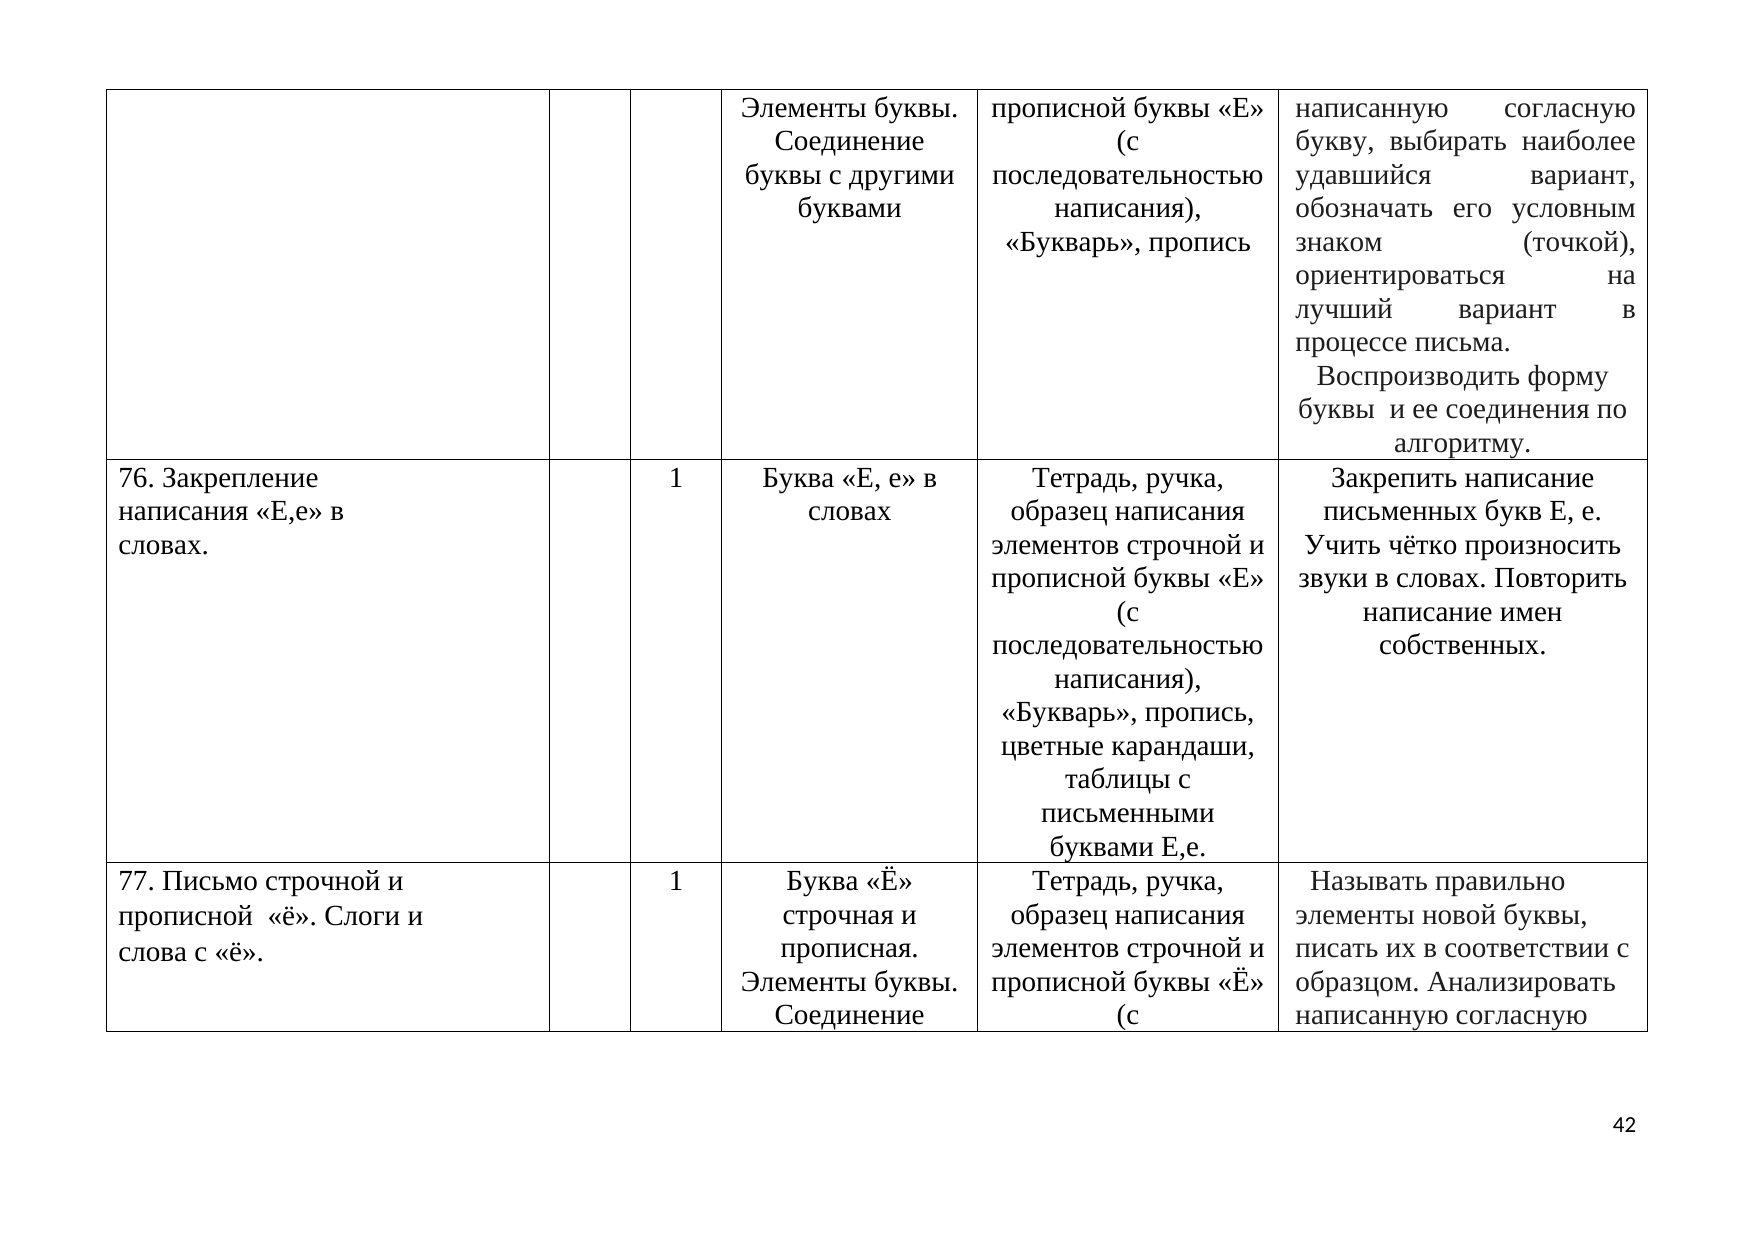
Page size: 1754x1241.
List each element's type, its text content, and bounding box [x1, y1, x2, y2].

table_cell [550, 863, 630, 1031]
table_cell [550, 460, 630, 862]
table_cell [107, 863, 549, 1031]
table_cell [722, 90, 977, 459]
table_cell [107, 90, 549, 459]
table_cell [978, 863, 1278, 1031]
table_cell Тетрадь, ручка, образец написания элементов строчной и прописной буквы «Е» (с последовательностью написания), «Букварь», пропись, цветные карандаши, таблицы с письменными буквами Е,е. [978, 460, 1278, 862]
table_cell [722, 863, 977, 1031]
table_cell Закрепить написание письменных букв Е, е. Учить чётко произносить звуки в словах. Повторить написание имен собственных. [1279, 460, 1647, 862]
table_cell 76. Закрепление написания «Е,е» в словах. [107, 460, 549, 862]
table_cell 1 [631, 90, 721, 459]
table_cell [978, 90, 1278, 459]
table_cell [550, 90, 630, 459]
table_cell 1 [631, 460, 721, 862]
table_cell Буква «Е, е» в словах [722, 460, 977, 862]
table_cell 1 [631, 863, 721, 1031]
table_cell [1279, 863, 1647, 1031]
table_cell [1279, 90, 1647, 459]
